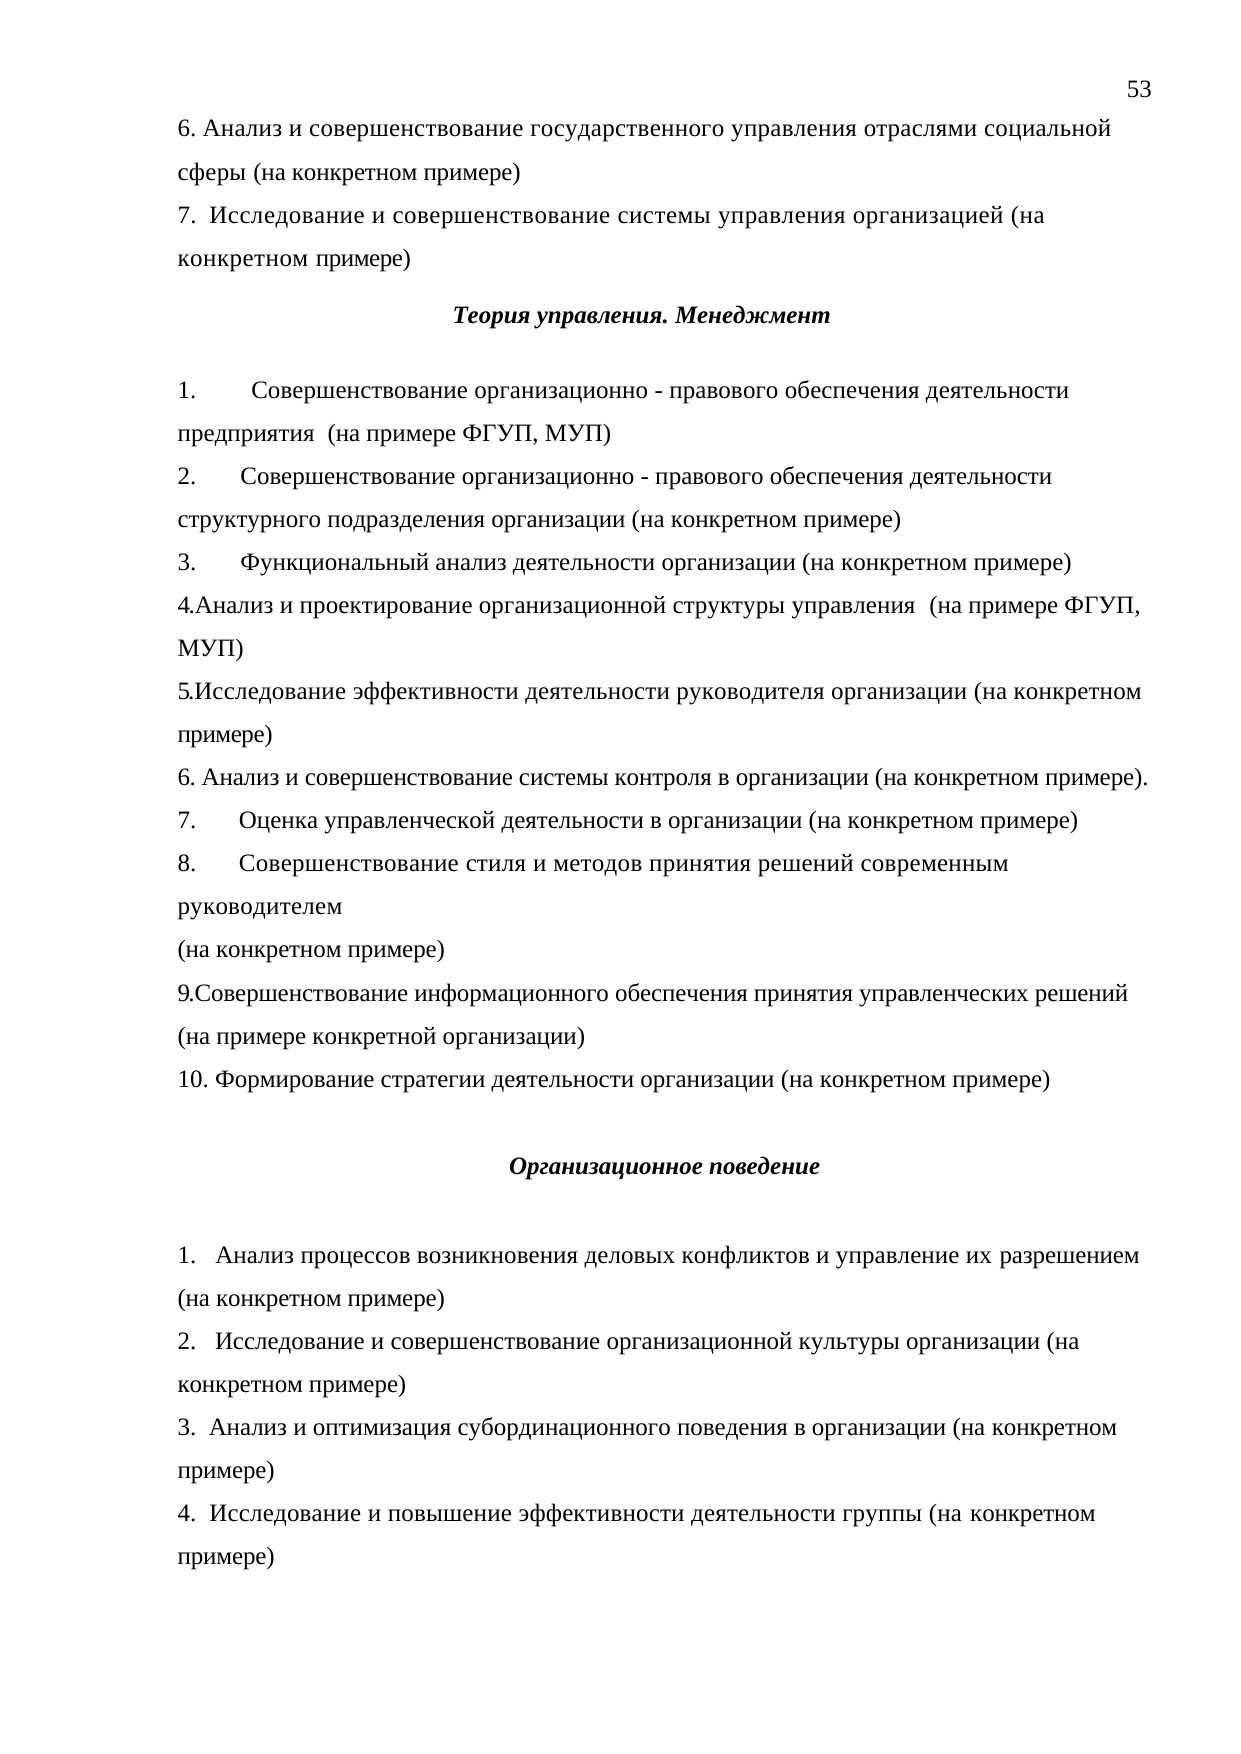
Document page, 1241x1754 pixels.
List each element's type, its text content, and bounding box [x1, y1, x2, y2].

list Анализ и совершенствование государственного управления отраслями социальной сферы (на конкретном примере) [177, 102, 1152, 188]
list Совершенствование стиля и методов принятия решений современным руководителем (на конкретном примере) [177, 837, 1152, 966]
text 10. Формирование стратегии деятельности организации (на конкретном примере) [177, 1053, 1152, 1096]
subtitle Теория управления. Менеджмент [365, 300, 1152, 329]
text 4.Анализ и проектирование организационной структуры управления (на примере ФГУП, МУП) [177, 579, 1152, 665]
text 9.Совершенствование информационного обеспечения принятия управленческих решений (на примере конкретной организации) [177, 967, 1152, 1053]
list Исследование и совершенствование системы управления организацией (на конкретном примере) [177, 189, 1152, 275]
list Функциональный анализ деятельности организации (на конкретном примере) [177, 536, 1152, 579]
text 5.Исследование эффективности деятельности руководителя организации (на конкретном примере) [177, 665, 1152, 751]
text 1. Анализ процессов возникновения деловых конфликтов и управление их разрешением (на конкретном примере) [177, 1229, 1152, 1315]
text 2. Исследование и совершенствование организационной культуры организации (на конкретном примере) [177, 1315, 1152, 1401]
list Совершенствование организационно - правового обеспечения деятельности структурного подразделения организации (на конкретном примере) [177, 450, 1152, 536]
text Организационное поведение [177, 1140, 1152, 1183]
list Оценка управленческой деятельности в организации (на конкретном примере) [177, 794, 1152, 837]
text 6. Анализ и совершенствование системы контроля в организации (на конкретном примере). [177, 751, 1152, 794]
text 3. Анализ и оптимизация субординационного поведения в организации (на конкретном примере) [177, 1401, 1152, 1487]
text 4. Исследование и повышение эффективности деятельности группы (на конкретном примере) [177, 1487, 1152, 1573]
list Совершенствование организационно - правового обеспечения деятельности предприятия (на примере ФГУП, МУП) [177, 364, 1152, 450]
